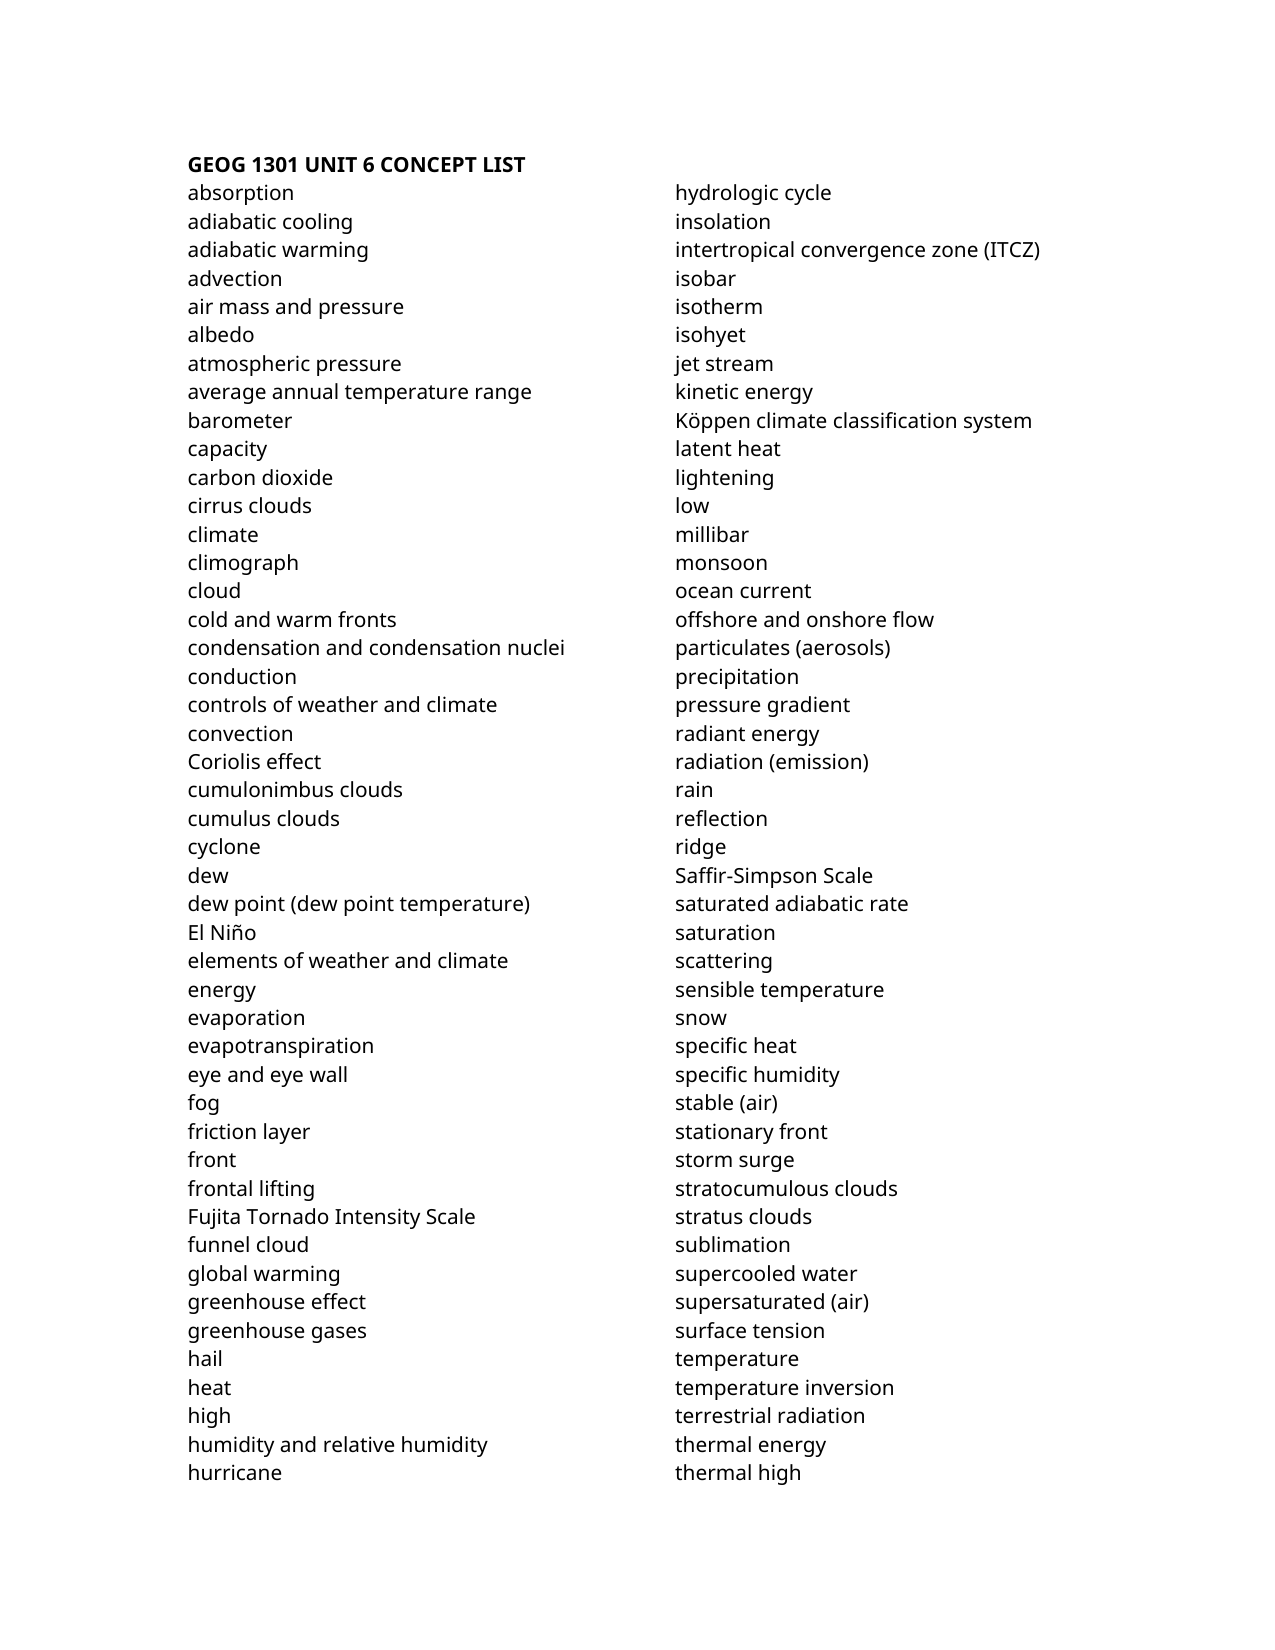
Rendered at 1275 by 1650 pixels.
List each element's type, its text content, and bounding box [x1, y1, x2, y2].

subtitle capacity [187, 434, 600, 463]
subtitle global warming [187, 1259, 600, 1287]
subtitle cloud [187, 577, 600, 605]
subtitle cirrus clouds [187, 491, 600, 520]
subtitle reflection [675, 804, 1087, 832]
subtitle El Niño [187, 918, 600, 946]
subtitle greenhouse gases [187, 1316, 600, 1344]
subtitle saturation [675, 918, 1087, 946]
subtitle stratus clouds [675, 1202, 1087, 1231]
subtitle rain [675, 776, 1087, 804]
subtitle isobar [675, 264, 1087, 292]
subtitle front [187, 1145, 600, 1174]
subtitle sensible temperature [675, 975, 1087, 1003]
subtitle eye and eye wall [187, 1060, 600, 1088]
subtitle stratocumulous clouds [675, 1174, 1087, 1202]
subtitle intertropical convergence zone (ITCZ) [675, 235, 1087, 264]
subtitle dew point (dew point temperature) [187, 889, 600, 918]
subtitle radiant energy [675, 719, 1087, 747]
subtitle Köppen climate classification system [675, 406, 1087, 434]
subtitle barometer [187, 406, 600, 434]
subtitle radiation (emission) [675, 747, 1087, 776]
subtitle fog [187, 1088, 600, 1117]
subtitle terrestrial radiation [675, 1401, 1087, 1430]
subtitle advection [187, 264, 600, 292]
subtitle friction layer [187, 1117, 600, 1145]
subtitle hail [187, 1344, 600, 1373]
subtitle scattering [675, 946, 1087, 975]
subtitle isohyet [675, 321, 1087, 349]
subtitle frontal lifting [187, 1174, 600, 1202]
subtitle supersaturated (air) [675, 1287, 1087, 1316]
subtitle temperature inversion [675, 1373, 1087, 1401]
subtitle temperature [675, 1344, 1087, 1373]
subtitle climograph [187, 548, 600, 577]
subtitle snow [675, 1003, 1087, 1032]
subtitle funnel cloud [187, 1231, 600, 1259]
subtitle controls of weather and climate [187, 690, 600, 719]
subtitle ocean current [675, 577, 1087, 605]
subtitle evapotranspiration [187, 1032, 600, 1060]
subtitle atmospheric pressure [187, 349, 600, 377]
subtitle albedo [187, 321, 600, 349]
subtitle storm surge [675, 1145, 1087, 1174]
subtitle Fujita Tornado Intensity Scale [187, 1202, 600, 1231]
subtitle GEOG 1301 UNIT 6 CONCEPT LIST [187, 150, 1087, 178]
subtitle Saffir-Simpson Scale [675, 861, 1087, 889]
subtitle elements of weather and climate [187, 946, 600, 975]
subtitle surface tension [675, 1316, 1087, 1344]
subtitle adiabatic cooling [187, 207, 600, 235]
subtitle jet stream [675, 349, 1087, 377]
subtitle insolation [675, 207, 1087, 235]
subtitle monsoon [675, 548, 1087, 577]
subtitle air mass and pressure [187, 292, 600, 321]
subtitle latent heat [675, 434, 1087, 463]
subtitle absorption [187, 178, 600, 207]
subtitle hurricane [187, 1458, 600, 1487]
subtitle cold and warm fronts [187, 605, 600, 633]
subtitle convection [187, 719, 600, 747]
subtitle adiabatic warming [187, 235, 600, 264]
subtitle stationary front [675, 1117, 1087, 1145]
subtitle precipitation [675, 662, 1087, 690]
subtitle heat [187, 1373, 600, 1401]
subtitle carbon dioxide [187, 463, 600, 491]
subtitle cumulonimbus clouds [187, 776, 600, 804]
subtitle supercooled water [675, 1259, 1087, 1287]
subtitle thermal high [675, 1458, 1087, 1487]
subtitle climate [187, 520, 600, 548]
subtitle specific heat [675, 1032, 1087, 1060]
subtitle isotherm [675, 292, 1087, 321]
subtitle conduction [187, 662, 600, 690]
subtitle high [187, 1401, 600, 1430]
subtitle Coriolis effect [187, 747, 600, 776]
subtitle lightening [675, 463, 1087, 491]
subtitle hydrologic cycle [675, 178, 1087, 207]
subtitle sublimation [675, 1231, 1087, 1259]
subtitle condensation and condensation nuclei [187, 633, 600, 662]
subtitle ridge [675, 832, 1087, 861]
subtitle greenhouse effect [187, 1287, 600, 1316]
subtitle pressure gradient [675, 690, 1087, 719]
subtitle specific humidity [675, 1060, 1087, 1088]
subtitle offshore and onshore flow [675, 605, 1087, 633]
subtitle energy [187, 975, 600, 1003]
subtitle kinetic energy [675, 377, 1087, 406]
subtitle dew [187, 861, 600, 889]
subtitle millibar [675, 520, 1087, 548]
subtitle thermal energy [675, 1430, 1087, 1458]
subtitle low [675, 491, 1087, 520]
subtitle saturated adiabatic rate [675, 889, 1087, 918]
subtitle stable (air) [675, 1088, 1087, 1117]
subtitle cumulus clouds [187, 804, 600, 832]
subtitle cyclone [187, 832, 600, 861]
subtitle evaporation [187, 1003, 600, 1032]
subtitle average annual temperature range [187, 377, 600, 406]
subtitle particulates (aerosols) [675, 633, 1087, 662]
subtitle humidity and relative humidity [187, 1430, 600, 1458]
